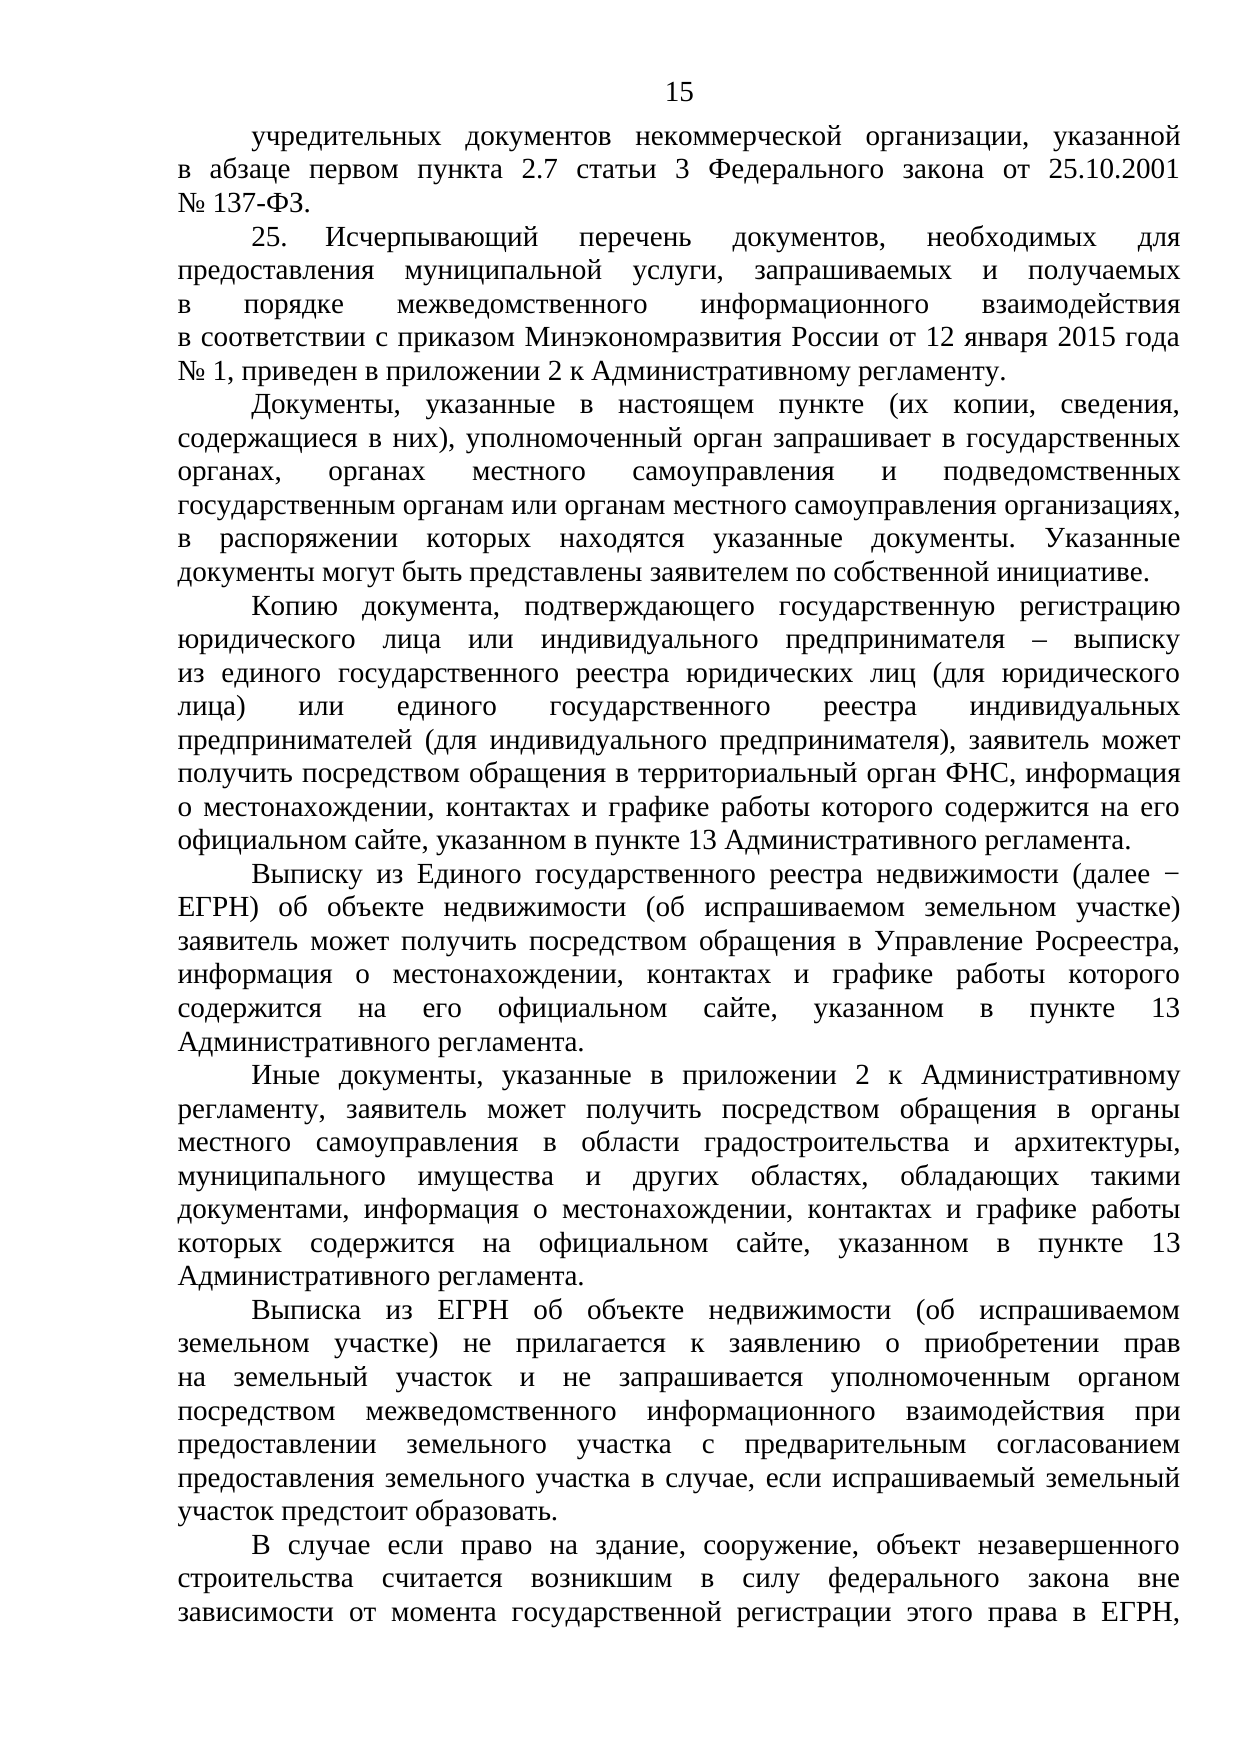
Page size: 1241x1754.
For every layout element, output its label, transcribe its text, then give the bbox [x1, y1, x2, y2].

text учредительных документов некоммерческой организации, указанной в абзаце первом пункта 2.7 статьи 3 Федерального закона от 25.10.2001 № 137-ФЗ. [177, 118, 1181, 219]
text Выписка из ЕГРН об объекте недвижимости (об испрашиваемом земельном участке) не прилагается к заявлению о приобретении прав на земельный участок и не запрашивается уполномоченным органом посредством межведомственного информационного взаимодействия при предоставлении земельного участка с предварительным согласованием предоставления земельного участка в случае, если испрашиваемый земельный участок предстоит образовать. [177, 1292, 1181, 1527]
text Иные документы, указанные в приложении 2 к Административному регламенту, заявитель может получить посредством обращения в органы местного самоуправления в области градостроительства и архитектуры, муниципального имущества и других областях, обладающих такими документами, информация о местонахождении, контактах и графике работы которых содержится на официальном сайте, указанном в пункте 13 Административного регламента. [177, 1057, 1181, 1292]
list Исчерпывающий перечень документов, необходимых для предоставления муниципальной услуги, запрашиваемых и получаемых в порядке межведомственного информационного взаимодействия в соответствии с приказом Минэкономразвития России от 12 января 2015 года № 1, приведен в приложении 2 к Административному регламенту. [177, 219, 1181, 386]
text Документы, указанные в настоящем пункте (их копии, сведения, содержащиеся в них), уполномоченный орган запрашивает в государственных органах, органах местного самоуправления и подведомственных государственным органам или органам местного самоуправления организациях, в распоряжении которых находятся указанные документы. Указанные документы могут быть представлены заявителем по собственной инициативе. [177, 386, 1181, 588]
text Выписку из Единого государственного реестра недвижимости (далее − ЕГРН) об объекте недвижимости (об испрашиваемом земельном участке) заявитель может получить посредством обращения в Управление Росреестра, информация о местонахождении, контактах и графике работы которого содержится на его официальном сайте, указанном в пункте 13 Административного регламента. [177, 856, 1181, 1057]
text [177, 1527, 1181, 1627]
text Копию документа, подтверждающего государственную регистрацию юридического лица или индивидуального предпринимателя – выписку из единого государственного реестра юридических лиц (для юридического лица) или единого государственного реестра индивидуальных предпринимателей (для индивидуального предпринимателя), заявитель может получить посредством обращения в территориальный орган ФНС, информация о местонахождении, контактах и графике работы которого содержится на его официальном сайте, указанном в пункте 13 Административного регламента. [177, 588, 1181, 856]
